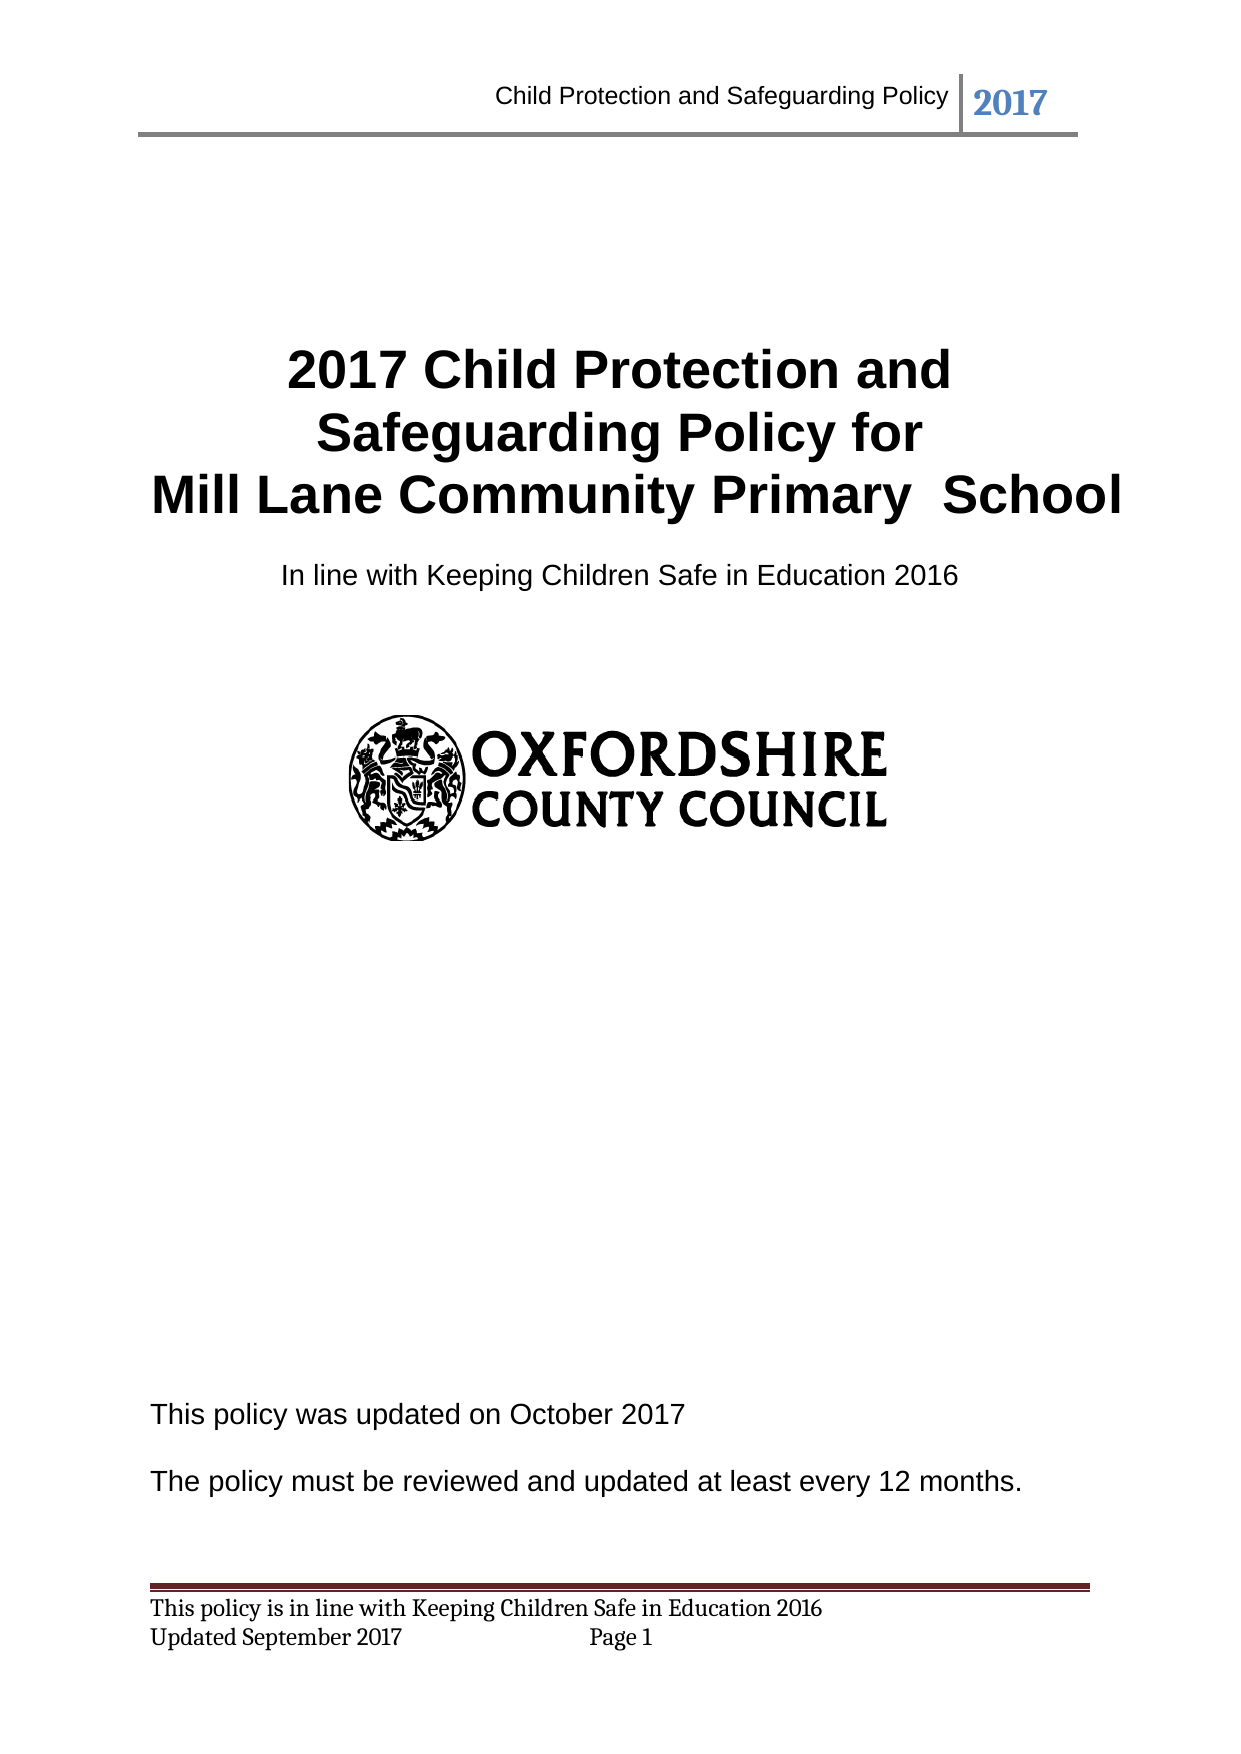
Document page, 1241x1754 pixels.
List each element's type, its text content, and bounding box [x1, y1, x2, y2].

text Mill Lane Community Primary School [103, 462, 1172, 525]
text In line with Keeping Children Safe in Education 2016 [150, 558, 1090, 592]
text The policy must be reviewed and updated at least every 12 months. [150, 1464, 1090, 1497]
picture [348, 715, 886, 841]
text Safeguarding Policy for [150, 400, 1090, 462]
text 2017 Child Protection and [150, 338, 1090, 400]
text This policy was updated on October 2017 [150, 1397, 1090, 1430]
